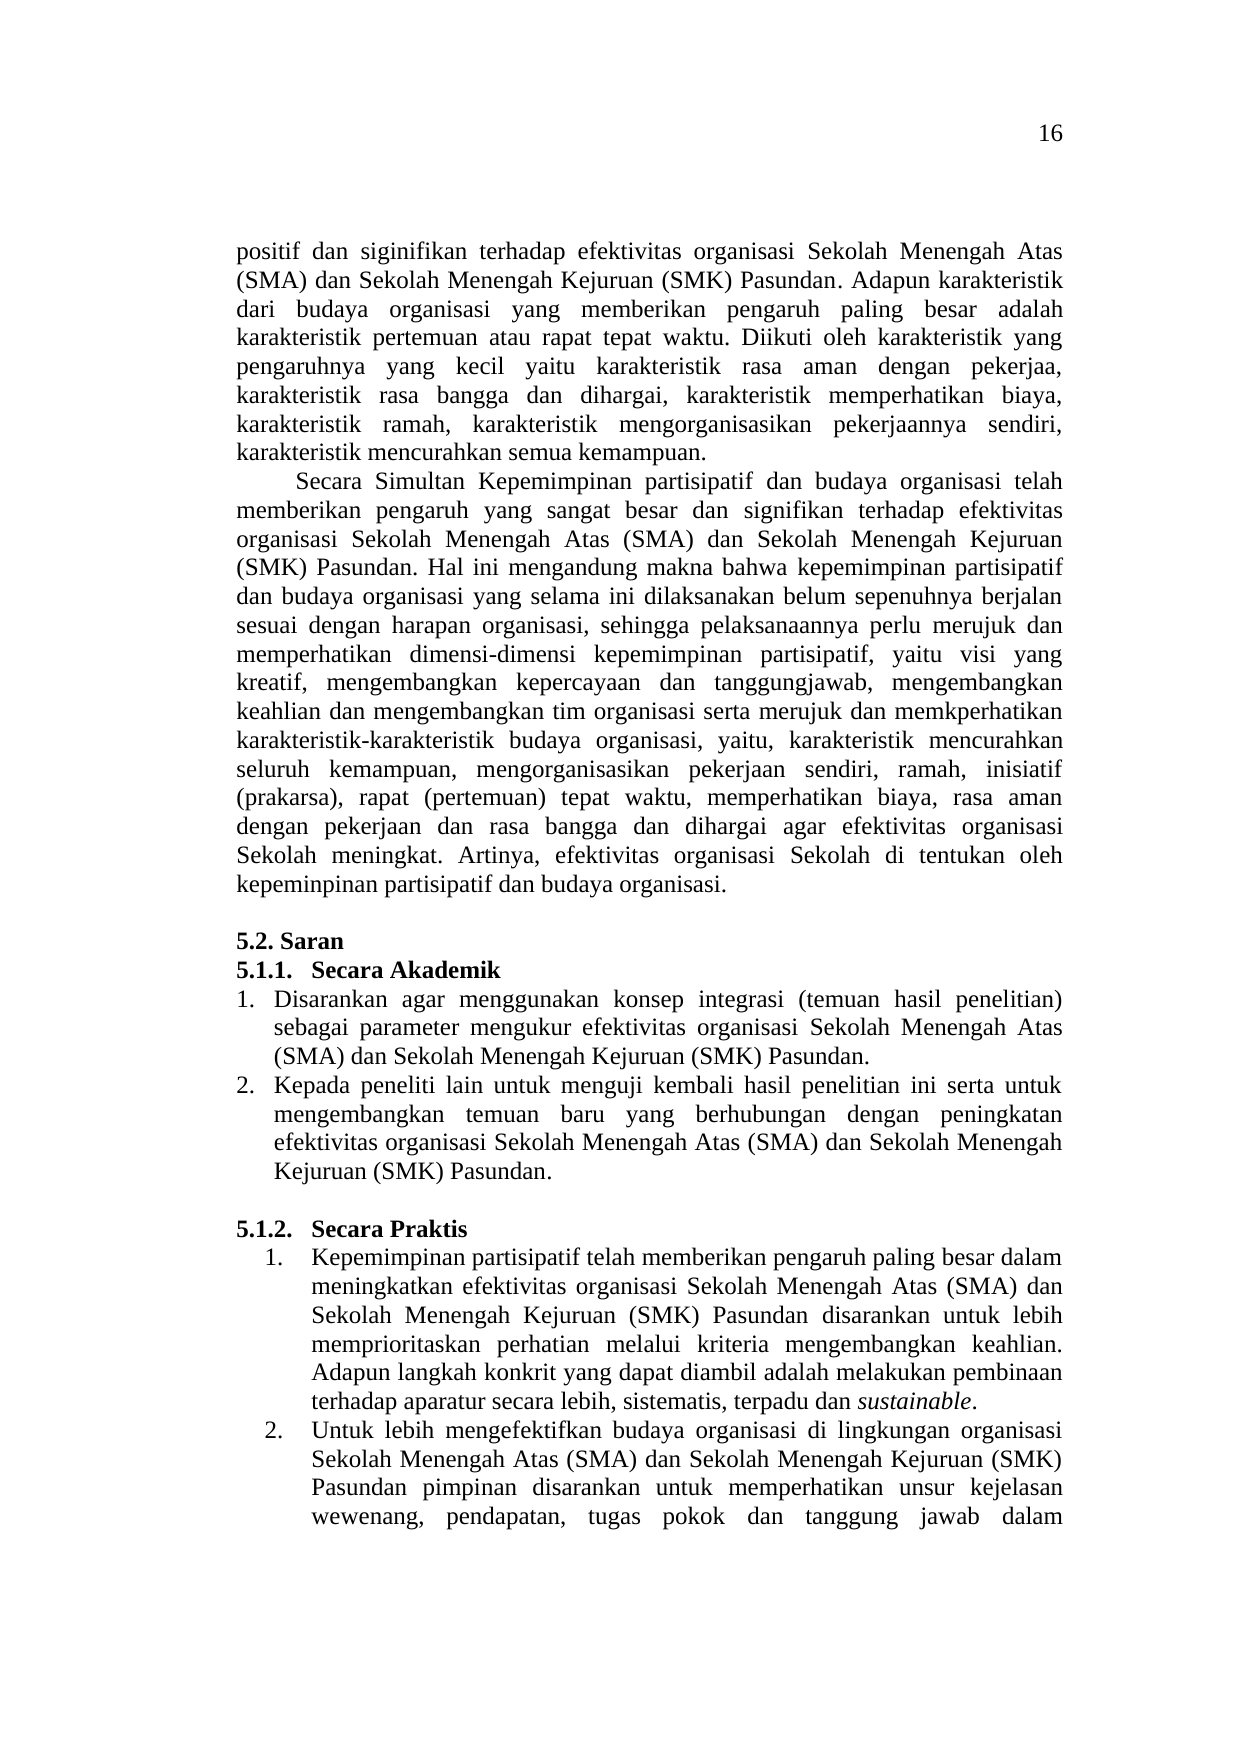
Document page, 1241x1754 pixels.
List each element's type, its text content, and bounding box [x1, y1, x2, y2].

title Secara Akademik [236, 955, 1063, 984]
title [236, 236, 1063, 466]
title Secara Simultan Kepemimpinan partisipatif dan budaya organisasi telah memberikan pengaruh yang sangat besar dan signifikan terhadap efektivitas organisasi Sekolah Menengah Atas (SMA) dan Sekolah Menengah Kejuruan (SMK) Pasundan. Hal ini mengandung makna bahwa kepemimpinan partisipatif dan budaya organisasi yang selama ini dilaksanakan belum sepenuhnya berjalan sesuai dengan harapan organisasi, sehingga pelaksanaannya perlu merujuk dan memperhatikan dimensi-dimensi kepemimpinan partisipatif, yaitu visi yang kreatif, mengembangkan kepercayaan dan tanggungjawab, mengembangkan keahlian dan mengembangkan tim organisasi serta merujuk dan memkperhatikan karakteristik-karakteristik budaya organisasi, yaitu, karakteristik mencurahkan seluruh kemampuan, mengorganisasikan pekerjaan sendiri, ramah, inisiatif (prakarsa), rapat (pertemuan) tepat waktu, memperhatikan biaya, rasa aman dengan pekerjaan dan rasa bangga dan dihargai agar efektivitas organisasi Sekolah meningkat. Artinya, efektivitas organisasi Sekolah di tentukan oleh kepeminpinan partisipatif dan budaya organisasi. [236, 466, 1063, 897]
title Kepada peneliti lain untuk menguji kembali hasil penelitian ini serta untuk mengembangkan temuan baru yang berhubungan dengan peningkatan efektivitas organisasi Sekolah Menengah Atas (SMA) dan Sekolah Menengah Kejuruan (SMK) Pasundan. [236, 1070, 1063, 1185]
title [274, 1415, 1063, 1530]
text 5.2. Saran [236, 926, 1063, 955]
title Secara Praktis [236, 1214, 1063, 1242]
title Disarankan agar menggunakan konsep integrasi (temuan hasil penelitian) sebagai parameter mengukur efektivitas organisasi Sekolah Menengah Atas (SMA) dan Sekolah Menengah Kejuruan (SMK) Pasundan. [236, 984, 1063, 1070]
title Kepemimpinan partisipatif telah memberikan pengaruh paling besar dalam meningkatkan efektivitas organisasi Sekolah Menengah Atas (SMA) dan Sekolah Menengah Kejuruan (SMK) Pasundan disarankan untuk lebih memprioritaskan perhatian melalui kriteria mengembangkan keahlian. Adapun langkah konkrit yang dapat diambil adalah melakukan pembinaan terhadap aparatur secara lebih, sistematis, terpadu dan sustainable. [274, 1242, 1063, 1415]
